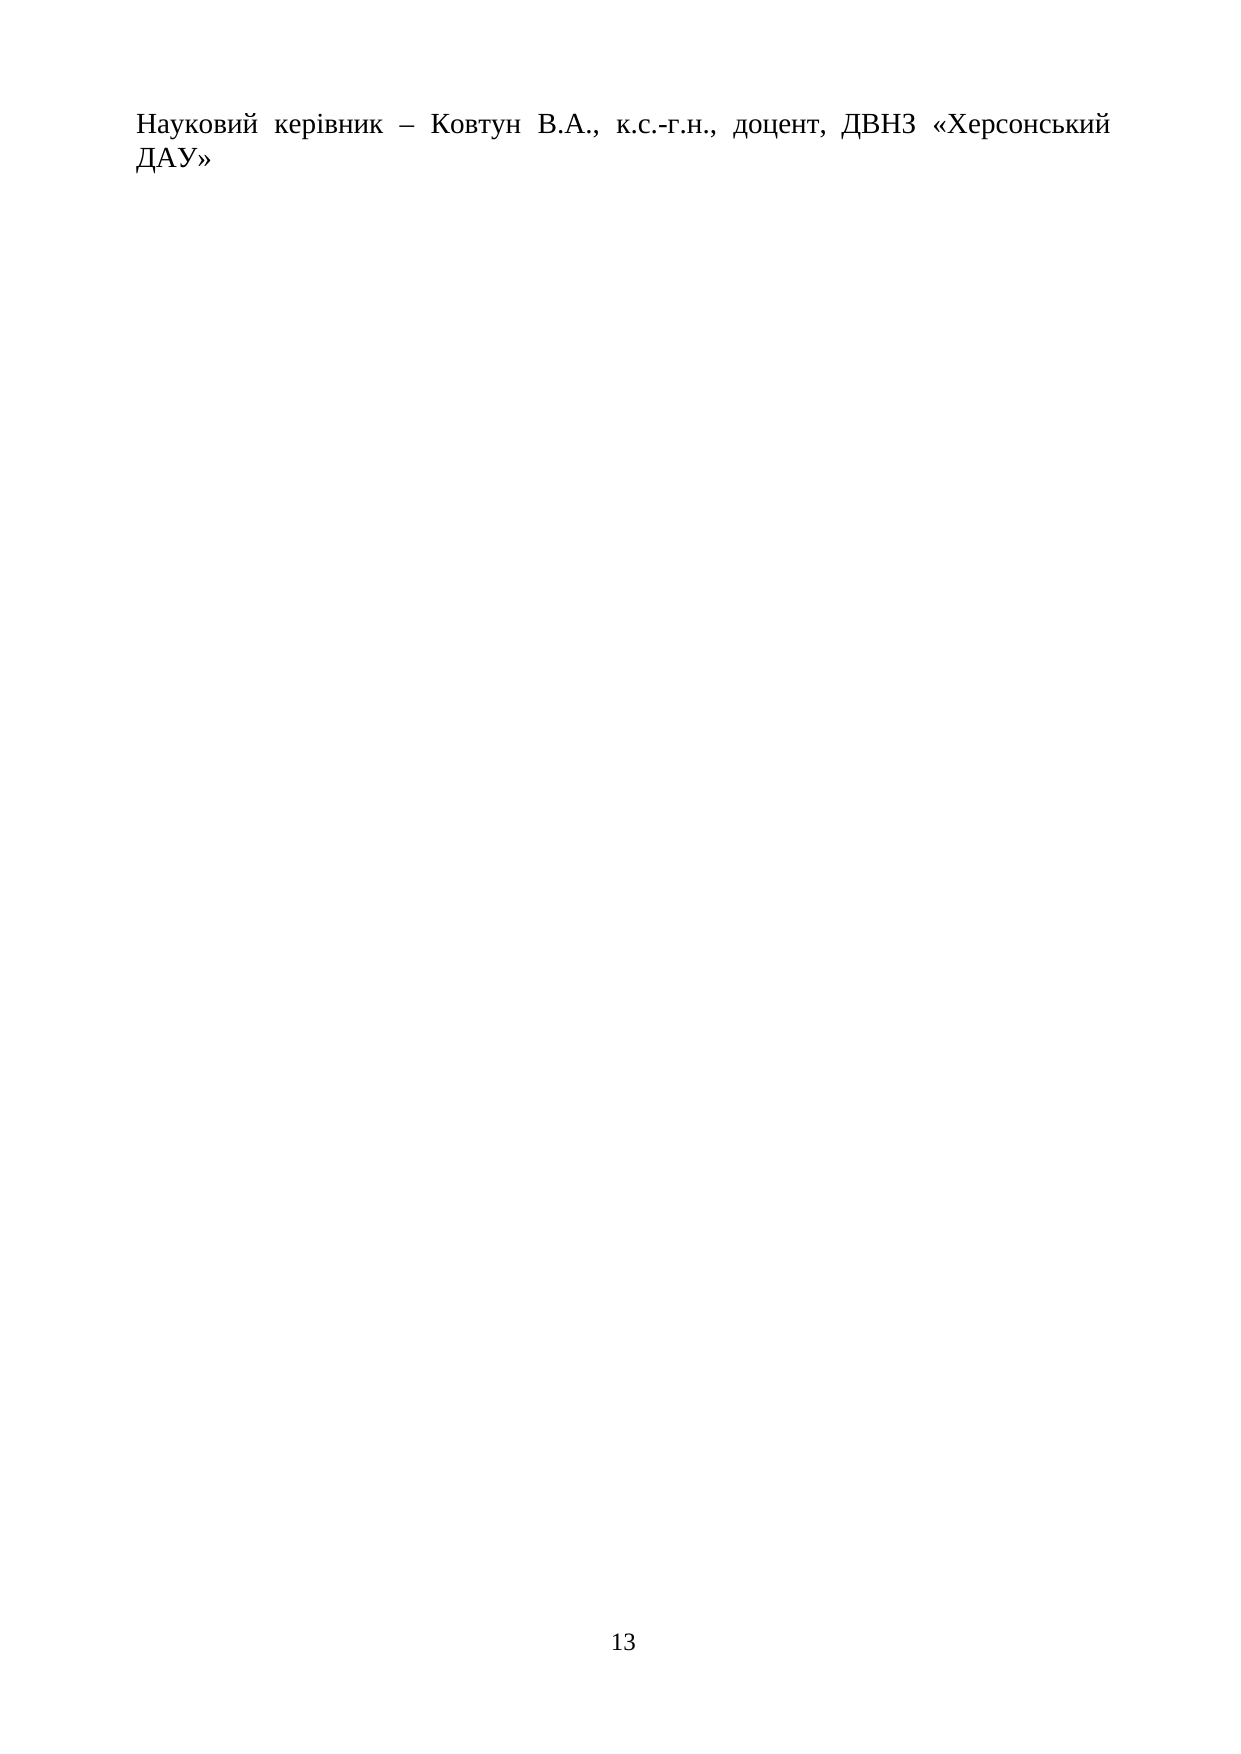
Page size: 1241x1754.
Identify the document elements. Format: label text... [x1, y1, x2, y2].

text Науковий керівник – Ковтун В.А., к.с.-г.н., доцент, ДВНЗ «Херсонський ДАУ» [136, 106, 1110, 173]
